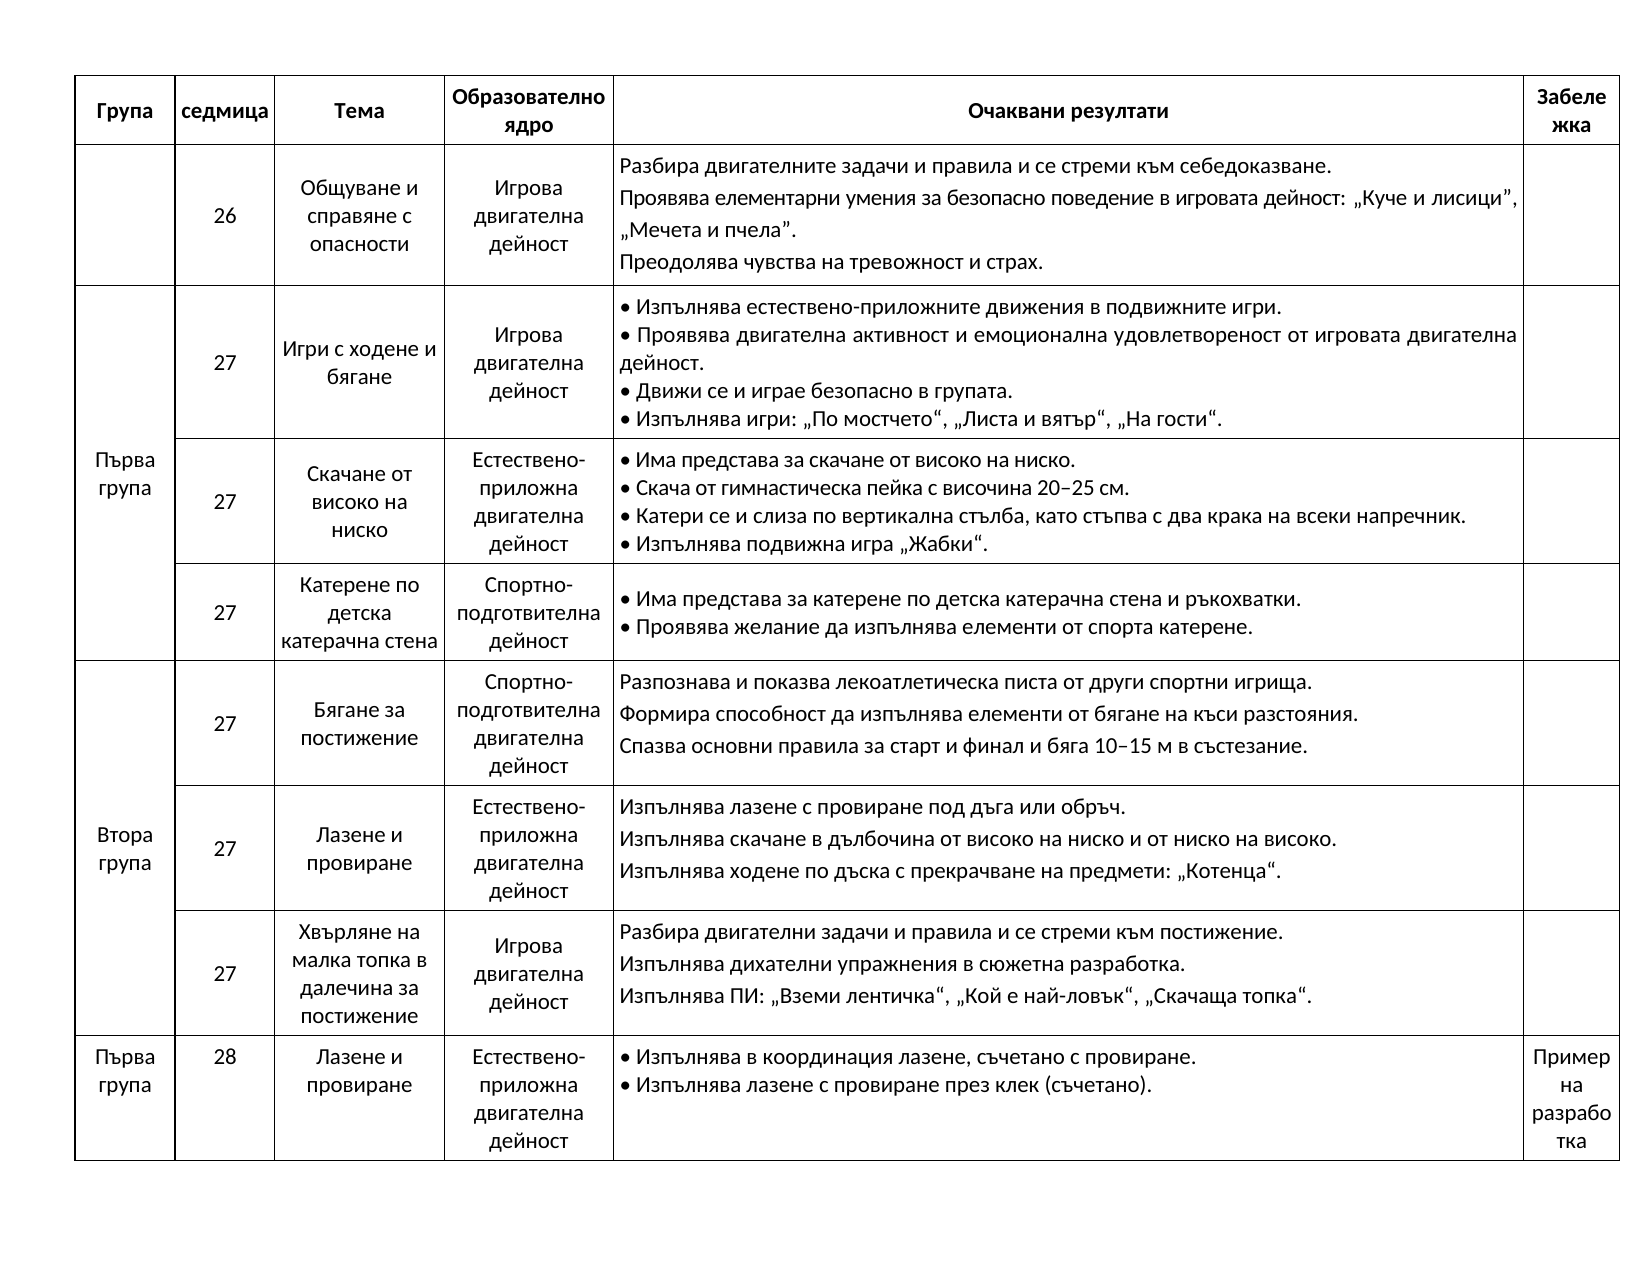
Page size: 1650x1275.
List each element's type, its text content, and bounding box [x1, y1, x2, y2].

table_cell Примерна разработка [1524, 1036, 1619, 1160]
table_cell [1524, 911, 1619, 1035]
table_cell Игри с ходене и бягане [275, 286, 444, 438]
table_cell • Има представа за скачане от високо на ниско. • Скача от гимнастическа пейка с височина 20–25 см. • Катери се и слиза по вертикална стълба, като стъпва с два крака на всеки напречник. • Изпълнява подвижна игра „Жабки“. [614, 439, 1523, 563]
table_cell Игрова двигателна дейност [445, 911, 613, 1035]
table_cell Втора група [76, 661, 174, 1035]
table_cell Спортно-подготвителна двигателна дейност [445, 661, 613, 785]
table_cell Скачане от високо на ниско [275, 439, 444, 563]
table_cell 27 [176, 786, 274, 910]
table_cell [1524, 286, 1619, 438]
table_cell Лазене и провиране [275, 786, 444, 910]
table_cell Бягане за постижение [275, 661, 444, 785]
table_header Тема [275, 76, 444, 144]
table_cell Естествено-приложна двигателна дейност [445, 786, 613, 910]
table_cell Хвърляне на малка топка в далечина за постижение [275, 911, 444, 1035]
table_cell Първа група [76, 286, 174, 660]
table_cell Изпълнява лазене с провиране под дъга или обръч. Изпълнява скачане в дълбочина от високо на ниско и от ниско на високо. Изпълнява ходене по дъска с прекрачване на предмети: „Котенца“. [614, 786, 1523, 910]
table_header Очаквани резултати [614, 76, 1523, 144]
table_cell Естествено-приложна двигателна дейност [445, 1036, 613, 1160]
table_cell Лазене и провиране [275, 1036, 444, 1160]
table_header Група [76, 76, 174, 144]
table_cell 27 [176, 911, 274, 1035]
table_cell 27 [176, 564, 274, 660]
table_cell 27 [176, 286, 274, 438]
table_cell • Изпълнява естествено-приложните движения в подвижните игри. • Проявява двигателна активност и емоционална удовлетвореност от игровата двигателна дейност. • Движи се и играе безопасно в групата. • Изпълнява игри: „По мостчето“, „Листа и вятър“, „На гости“. [614, 286, 1523, 438]
table_cell Разбира двигателни задачи и правила и се стреми към постижение. Изпълнява дихателни упражнения в сюжетна разработка. Изпълнява ПИ: „Вземи лентичка“, „Кой е най-ловък“, „Скачаща топка“. [614, 911, 1523, 1035]
table_cell 26 [176, 145, 274, 285]
table_cell [1524, 661, 1619, 785]
table_cell Катерене по детска катерачна стена [275, 564, 444, 660]
table_cell Игрова двигателна дейност [445, 145, 613, 285]
table_header Забележка [1524, 76, 1619, 144]
table_cell [1524, 145, 1619, 285]
table_header седмица [176, 76, 274, 144]
table_cell [1524, 564, 1619, 660]
table_cell • Изпълнява в координация лазене, съчетано с провиране. • Изпълнява лазене с провиране през клек (съчетано). [614, 1036, 1523, 1160]
table_cell Общуване и справяне с опасности [275, 145, 444, 285]
table_cell 27 [176, 439, 274, 563]
table_cell 28 [176, 1036, 274, 1160]
table_header Образователно ядро [445, 76, 613, 144]
table_cell Разбира двигателните задачи и правила и се стреми към себедоказване. Проявява елементарни умения за безопасно поведение в игровата дейност: „Куче и лисици”, „Мечета и пчела”. Преодолява чувства на тревожност и страх. [614, 145, 1523, 285]
table_cell Спортно-подготвителна дейност [445, 564, 613, 660]
table_cell Първа група [76, 1036, 174, 1160]
table_cell • Има представа за катерене по детска катерачна стена и ръкохватки. • Проявява желание да изпълнява елементи от спорта катерене. [614, 564, 1523, 660]
table_cell [1524, 439, 1619, 563]
table_cell [1524, 786, 1619, 910]
table_cell Игрова двигателна дейност [445, 286, 613, 438]
table_cell Естествено-приложна двигателна дейност [445, 439, 613, 563]
table_cell Разпознава и показва лекоатлетическа писта от други спортни игрища. Формира способност да изпълнява елементи от бягане на къси разстояния. Спазва основни правила за старт и финал и бяга 10–15 м в състезание. [614, 661, 1523, 785]
table_cell 27 [176, 661, 274, 785]
